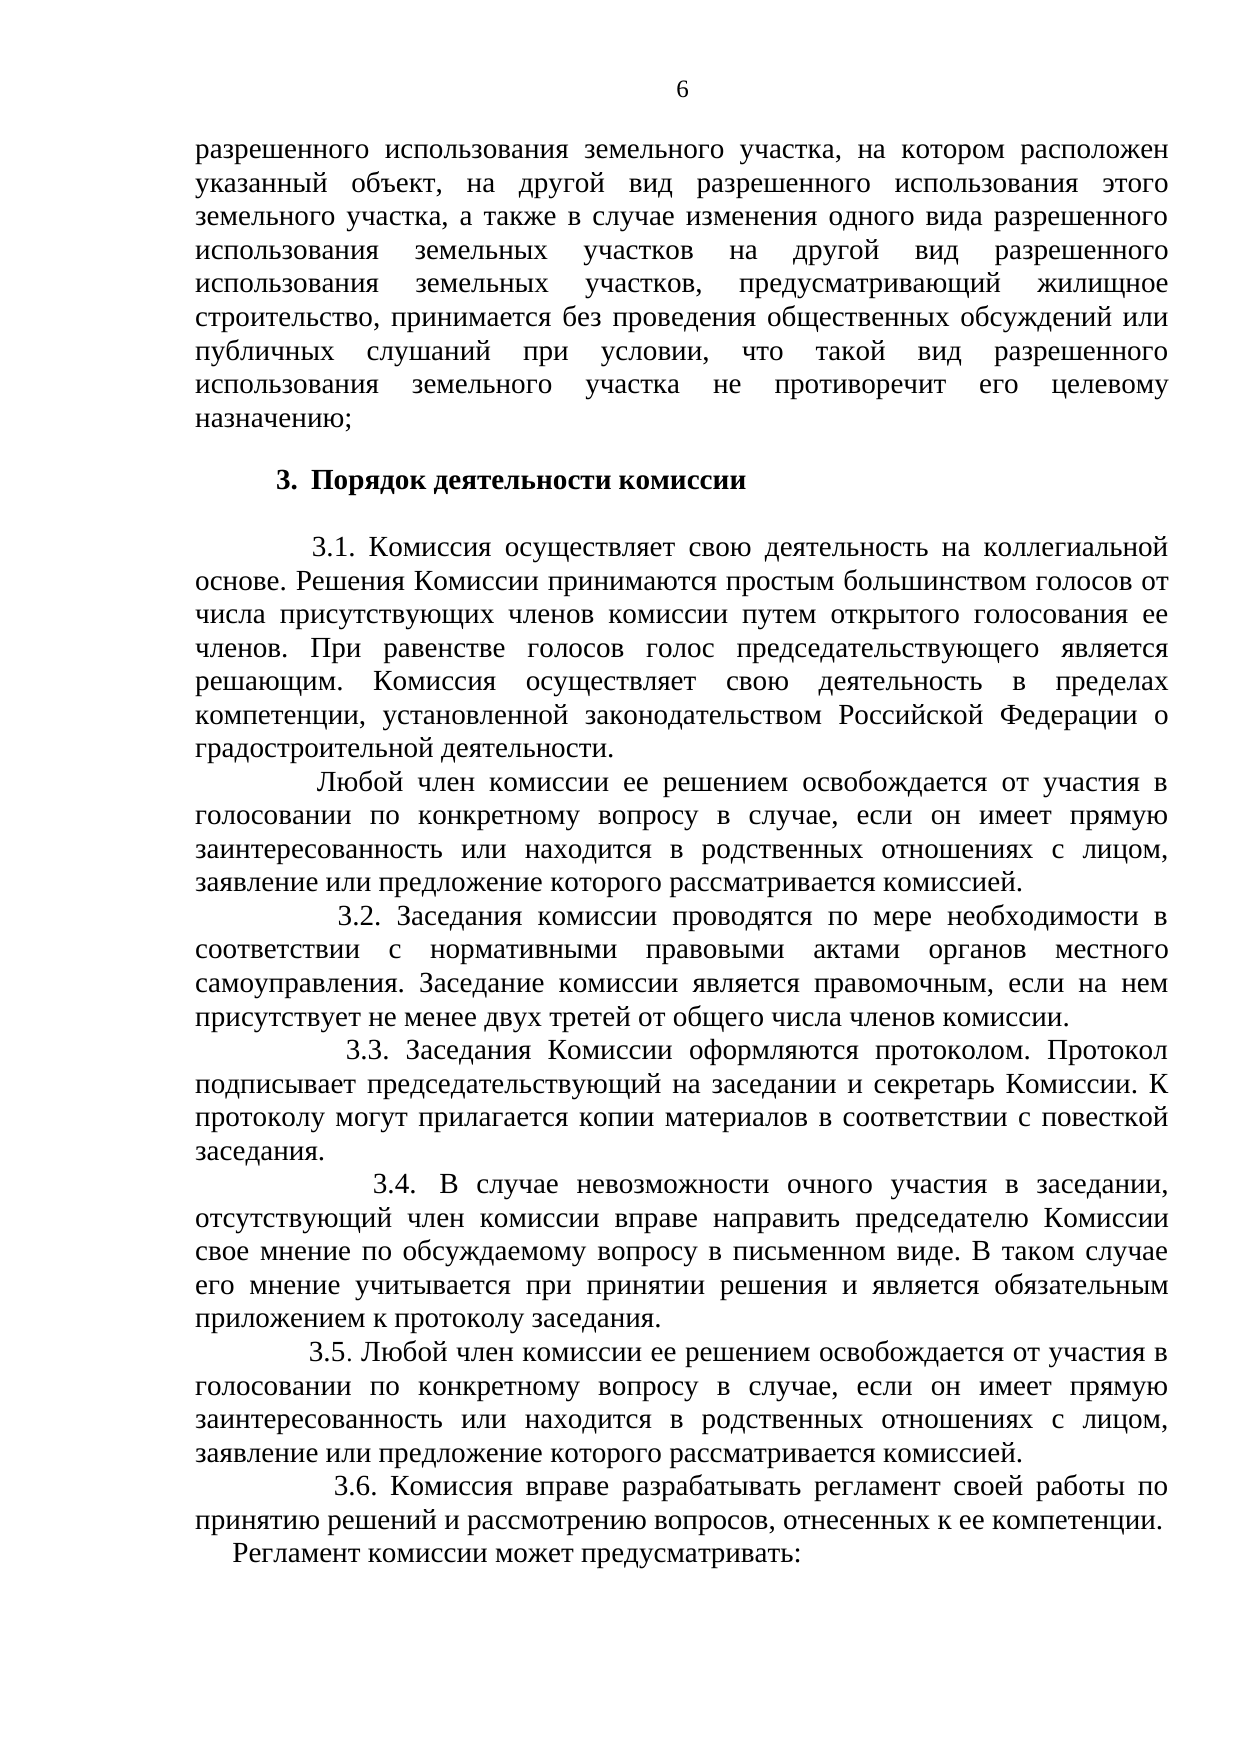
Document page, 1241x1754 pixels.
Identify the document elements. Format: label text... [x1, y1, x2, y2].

text 3.6. Комиссия вправе разрабатывать регламент своей работы по принятию решений и рассмотрению вопросов, отнесенных к ее компетенции. [195, 1468, 1169, 1535]
text 3. Порядок деятельности комиссии [195, 462, 1169, 496]
text 3.3. Заседания Комиссии оформляются протоколом. Протокол подписывает председательствующий на заседании и секретарь Комиссии. К протоколу могут прилагается копии материалов в соответствии с повесткой заседания. [195, 1032, 1169, 1166]
list Любой член комиссии ее решением освобождается от участия в голосовании по конкретному вопросу в случае, если он имеет прямую заинтересованность или находится в родственных отношениях с лицом, заявление или предложение которого рассматривается комиссией. [195, 764, 1169, 898]
text Регламент комиссии может предусматривать: [195, 1535, 1169, 1569]
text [195, 131, 1169, 433]
text 3.2. Заседания комиссии проводятся по мере необходимости в соответствии с нормативными правовыми актами органов местного самоуправления. Заседание комиссии является правомочным, если на нем присутствует не менее двух третей от общего числа членов комиссии. [195, 898, 1169, 1032]
text 3.5. Любой член комиссии ее решением освобождается от участия в голосовании по конкретному вопросу в случае, если он имеет прямую заинтересованность или находится в родственных отношениях с лицом, заявление или предложение которого рассматривается комиссией. [195, 1334, 1169, 1468]
list 3.1. Комиссия осуществляет свою деятельность на коллегиальной основе. Решения Комиссии принимаются простым большинством голосов от числа присутствующих членов комиссии путем открытого голосования ее членов. При равенстве голосов голос председательствующего является решающим. Комиссия осуществляет свою деятельность в пределах компетенции, установленной законодательством Российской Федерации о градостроительной деятельности. [195, 529, 1169, 764]
text 3.4. В случае невозможности очного участия в заседании, отсутствующий член комиссии вправе направить председателю Комиссии свое мнение по обсуждаемому вопросу в письменном виде. В таком случае его мнение учитывается при принятии решения и является обязательным приложением к протоколу заседания. [195, 1166, 1169, 1334]
